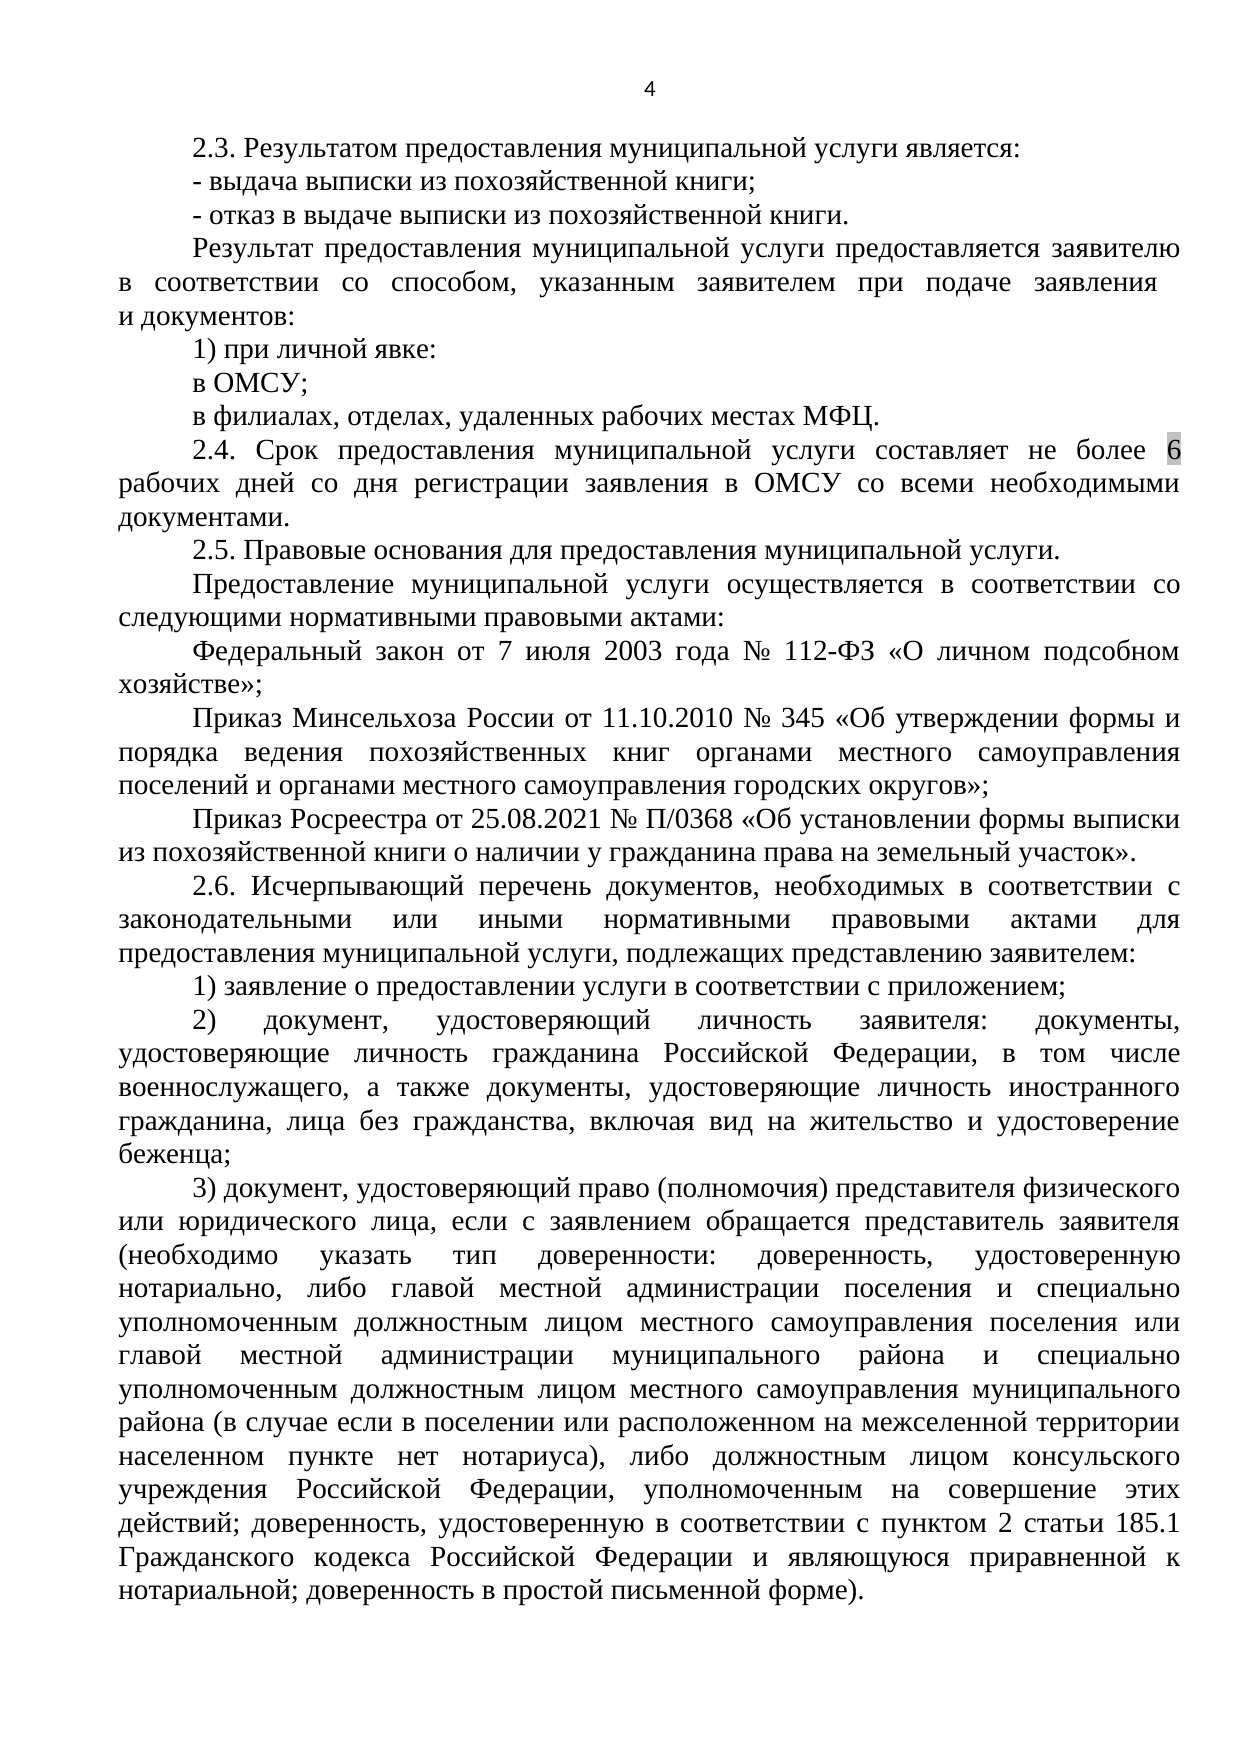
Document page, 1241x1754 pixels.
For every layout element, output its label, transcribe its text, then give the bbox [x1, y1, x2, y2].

text 3) документ, удостоверяющий право (полномочия) представителя физического или юридического лица, если с заявлением обращается представитель заявителя (необходимо указать тип доверенности: доверенность, удостоверенную нотариально, либо главой местной администрации поселения и специально уполномоченным должностным лицом местного самоуправления поселения или главой местной администрации муниципального района и специально уполномоченным должностным лицом местного самоуправления муниципального района (в случае если в поселении или расположенном на межселенной территории населенном пункте нет нотариуса), либо должностным лицом консульского учреждения Российской Федерации, уполномоченным на совершение этих действий; доверенность, удостоверенную в соответствии с пунктом 2 статьи 185.1 Гражданского кодекса Российской Федерации и являющуюся приравненной к нотариальной; доверенность в простой письменной форме). [118, 1170, 1181, 1606]
text 2.3. Результатом предоставления муниципальной услуги является: [118, 130, 1181, 163]
text Приказ Минсельхоза России от 11.10.2010 № 345 «Об утверждении формы и порядка ведения похозяйственных книг органами местного самоуправления поселений и органами местного самоуправления городских округов»; [118, 700, 1181, 801]
text Предоставление муниципальной услуги осуществляется в соответствии со следующими нормативными правовыми актами: [118, 566, 1181, 633]
text 2.6. Исчерпывающий перечень документов, необходимых в соответствии с законодательными или иными нормативными правовыми актами для предоставления муниципальной услуги, подлежащих представлению заявителем: [118, 868, 1181, 968]
text - отказ в выдаче выписки из похозяйственной книги. [118, 197, 1181, 231]
text в ОМСУ; [118, 365, 1181, 398]
text 2.4. Срок предоставления муниципальной услуги составляет не более 6 рабочих дней со дня регистрации заявления в ОМСУ со всеми необходимыми документами. [118, 432, 1181, 532]
text - выдача выписки из похозяйственной книги; [118, 163, 1181, 197]
text 1) заявление о предоставлении услуги в соответствии с приложением; [118, 968, 1181, 1002]
text Федеральный закон от 7 июля 2003 года № 112-ФЗ «О личном подсобном хозяйстве»; [118, 633, 1181, 700]
text в филиалах, отделах, удаленных рабочих местах МФЦ. [118, 398, 1181, 432]
text 2) документ, удостоверяющий личность заявителя: документы, удостоверяющие личность гражданина Российской Федерации, в том числе военнослужащего, а также документы, удостоверяющие личность иностранного гражданина, лица без гражданства, включая вид на жительство и удостоверение беженца; [118, 1002, 1181, 1170]
text 2.5. Правовые основания для предоставления муниципальной услуги. [118, 532, 1181, 566]
text Результат предоставления муниципальной услуги предоставляется заявителю в соответствии со способом, указанным заявителем при подаче заявления и документов: [118, 231, 1181, 331]
text 1) при личной явке: [118, 331, 1181, 365]
text Приказ Росреестра от 25.08.2021 № П/0368 «Об установлении формы выписки из похозяйственной книги о наличии у гражданина права на земельный участок». [118, 801, 1181, 868]
